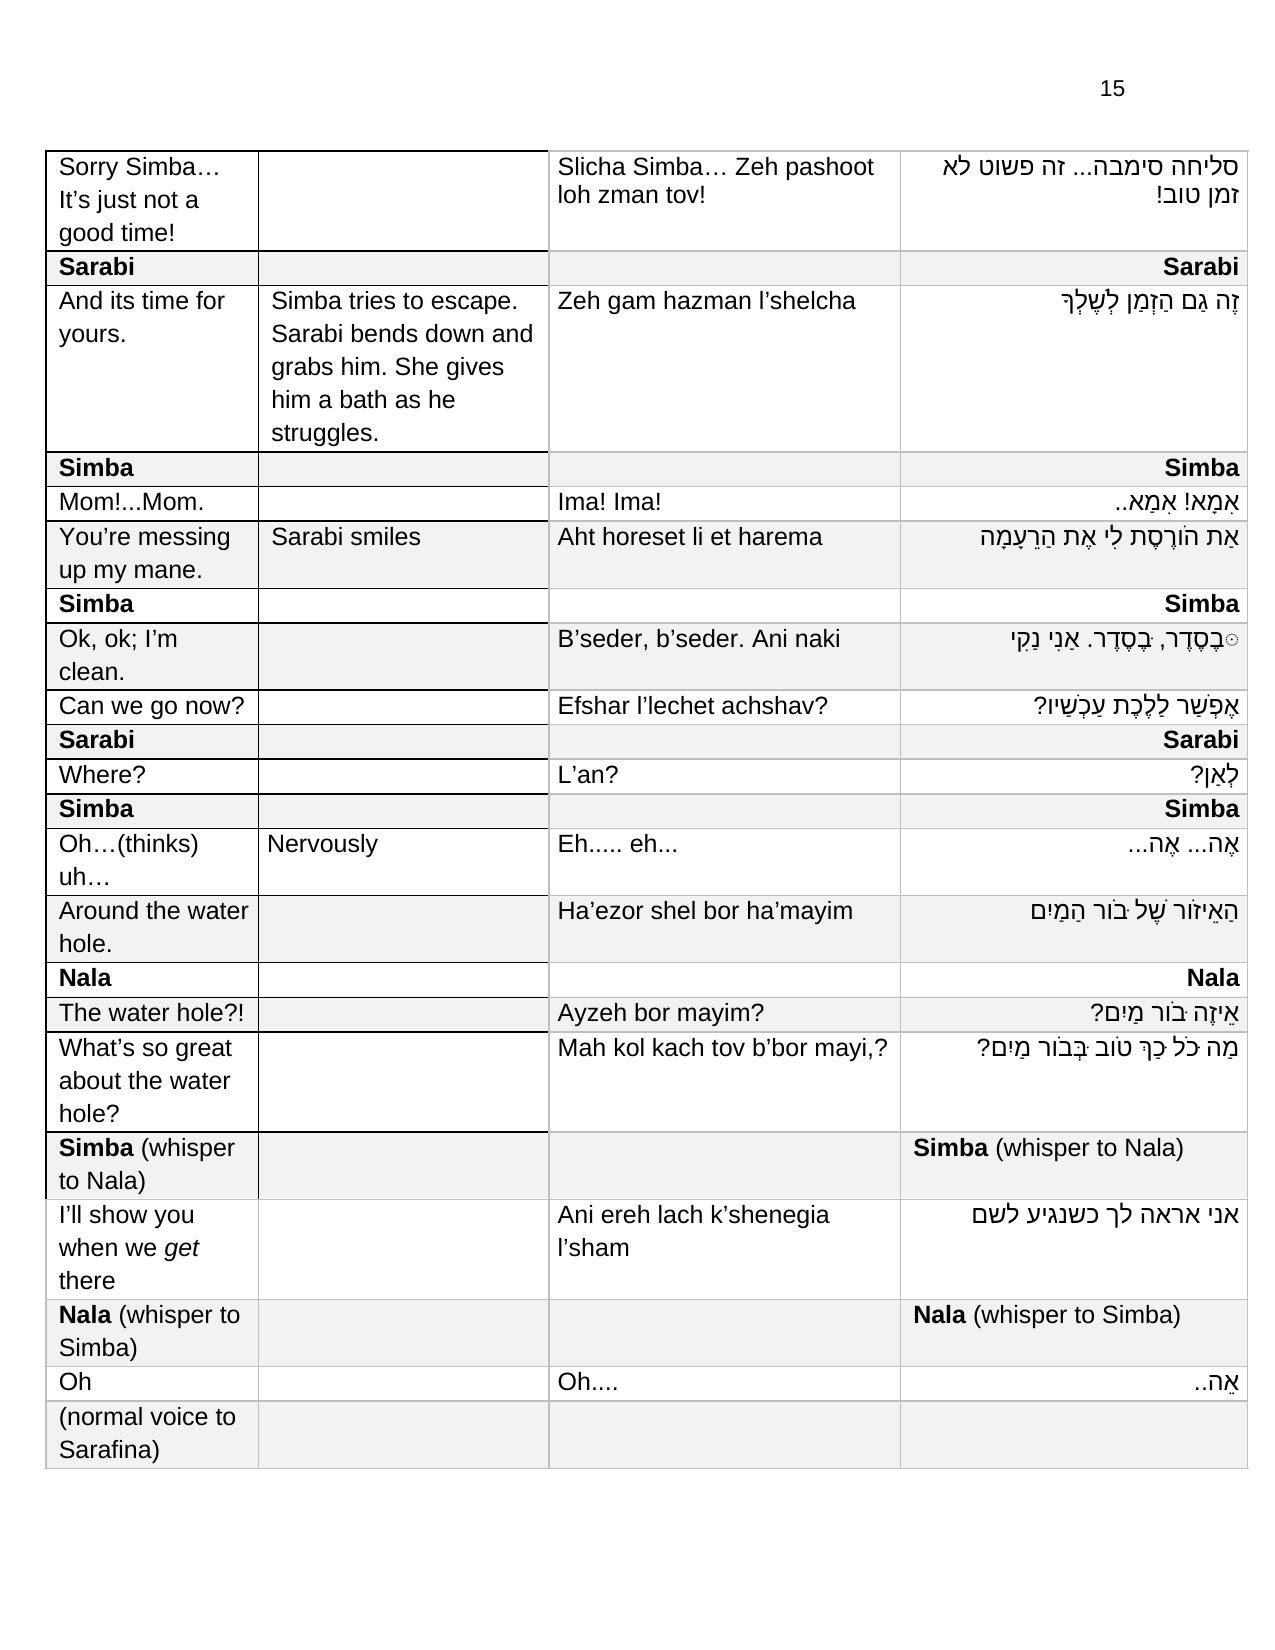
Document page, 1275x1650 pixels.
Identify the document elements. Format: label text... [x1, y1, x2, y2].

table_cell [259, 487, 548, 520]
table_cell [550, 1133, 900, 1198]
table_cell Mah kol kach tov b’bor mayi,? [550, 1033, 900, 1131]
table_cell Slicha Simba… Zeh pashoot loh zman tov! [550, 152, 900, 250]
table_cell Zeh gam hazman l’shelcha [550, 286, 900, 451]
table_cell [259, 725, 548, 758]
table_cell L’an? [550, 760, 900, 793]
table_cell Simba (whisper to Nala) [901, 1133, 1247, 1198]
table_cell Where? [47, 760, 258, 793]
table_cell אִמָא! אִמַא.. [901, 487, 1247, 520]
table_cell Eh..... eh... [550, 829, 900, 895]
table_cell Oh.... [550, 1367, 900, 1400]
table_cell [259, 691, 548, 724]
table_cell אֶה... אֶה... [901, 829, 1247, 895]
table_cell Ayzeh bor mayim? [550, 998, 900, 1031]
table_cell (normal voice to Saraﬁna) [47, 1402, 258, 1468]
table_cell Sorry Simba… It’s just not a good time! [47, 152, 258, 250]
table_cell Simba [901, 795, 1247, 827]
table_cell [259, 1300, 548, 1366]
table_cell [259, 1033, 548, 1131]
table_cell Simba [47, 795, 258, 827]
table_cell Sarabi [901, 252, 1247, 285]
table_cell I’ll show you when we get there [47, 1200, 258, 1299]
table_cell [259, 624, 548, 689]
table_cell Simba [901, 453, 1247, 486]
table_cell Nala [47, 963, 258, 996]
table_cell אני אראה לך כשנגיע לשם [901, 1200, 1247, 1299]
table_cell זֶה גַם הַזְמַן לְׁשֶלְךָ [901, 286, 1247, 451]
table_cell Sarabi [47, 725, 258, 758]
table_cell B’seder, b’seder. Ani naki [550, 624, 900, 689]
table_cell Sarabi [901, 725, 1247, 758]
table_cell אַת הֹורֶסֶת לִי אֶת הַרֵעָמָה [901, 522, 1247, 587]
table_cell Mom!...Mom. [47, 487, 258, 520]
table_cell [550, 963, 900, 996]
table_cell [259, 252, 548, 285]
table_cell Simba (whisper to Nala) [47, 1133, 258, 1198]
table_cell Simba [901, 589, 1247, 622]
table_cell Can we go now? [47, 691, 258, 724]
table_cell [259, 998, 548, 1031]
table_cell Efshar l’lechet achshav? [550, 691, 900, 724]
table_cell [901, 1402, 1247, 1468]
table_cell אֵיזֶה ּבֹור מַיִם? [901, 998, 1247, 1031]
table_cell Sarabi smiles [259, 522, 548, 587]
table_cell סליחה סימבה... זה פשוט לא זמן טוב! [901, 152, 1247, 250]
table_cell Oh…(thinks) uh… [47, 829, 258, 895]
table_cell [550, 725, 900, 758]
table_cell Ok, ok; I’m clean. [47, 624, 258, 689]
table_cell Nervously [259, 829, 548, 895]
table_cell ּבֶסֶדֶר, ּבֶסֶדֶר. אַנִי נַקִי [901, 624, 1247, 689]
table_cell Nala [901, 963, 1247, 996]
table_cell [259, 152, 548, 250]
table_cell [550, 252, 900, 285]
table_cell You’re messing up my mane. [47, 522, 258, 587]
table_cell [550, 453, 900, 486]
table_cell Nala (whisper to Simba) [47, 1300, 258, 1366]
table_cell [259, 760, 548, 793]
table_cell [259, 1402, 548, 1468]
table_cell [259, 1133, 548, 1198]
table_cell Around the water hole. [47, 896, 258, 962]
table_cell Aht horeset li et harema [550, 522, 900, 587]
table_cell [259, 896, 548, 962]
table_cell [259, 795, 548, 827]
table_cell מַה ּכֹל ּכַךְ טֹוב ּבְּבֹור מַיִם? [901, 1033, 1247, 1131]
table_cell לְאַן? [901, 760, 1247, 793]
table_cell [259, 1367, 548, 1400]
table_cell Sarabi [47, 252, 258, 285]
table_cell Oh [47, 1367, 258, 1400]
table_cell [259, 589, 548, 622]
table_cell And its time for yours. [47, 286, 258, 451]
table_cell Ani ereh lach k’shenegia l’sham [550, 1200, 900, 1299]
table_cell What’s so great about the water hole? [47, 1033, 258, 1131]
table_cell [550, 1402, 900, 1468]
table_cell אֶפְׁשַר לַלֶכֶת עַכְׁשַיו? [901, 691, 1247, 724]
table_cell [550, 1300, 900, 1366]
table_cell [550, 589, 900, 622]
table_cell Simba [47, 589, 258, 622]
table_cell Nala (whisper to Simba) [901, 1300, 1247, 1366]
table_cell [259, 963, 548, 996]
table_cell [550, 795, 900, 827]
table_cell Ima! Ima! [550, 487, 900, 520]
table_cell Ha’ezor shel bor ha’mayim [550, 896, 900, 962]
table_cell Simba [47, 453, 258, 486]
table_cell The water hole?! [47, 998, 258, 1031]
table_cell הַאֵיזֹור ׁשֶל ּבֹור הַמַיִם [901, 896, 1247, 962]
table_cell [259, 453, 548, 486]
table_cell [259, 1200, 548, 1299]
table_cell אֵה.. [901, 1367, 1247, 1400]
table_cell Simba tries to escape. Sarabi bends down and grabs him. She gives him a bath as he struggles. [259, 286, 548, 451]
